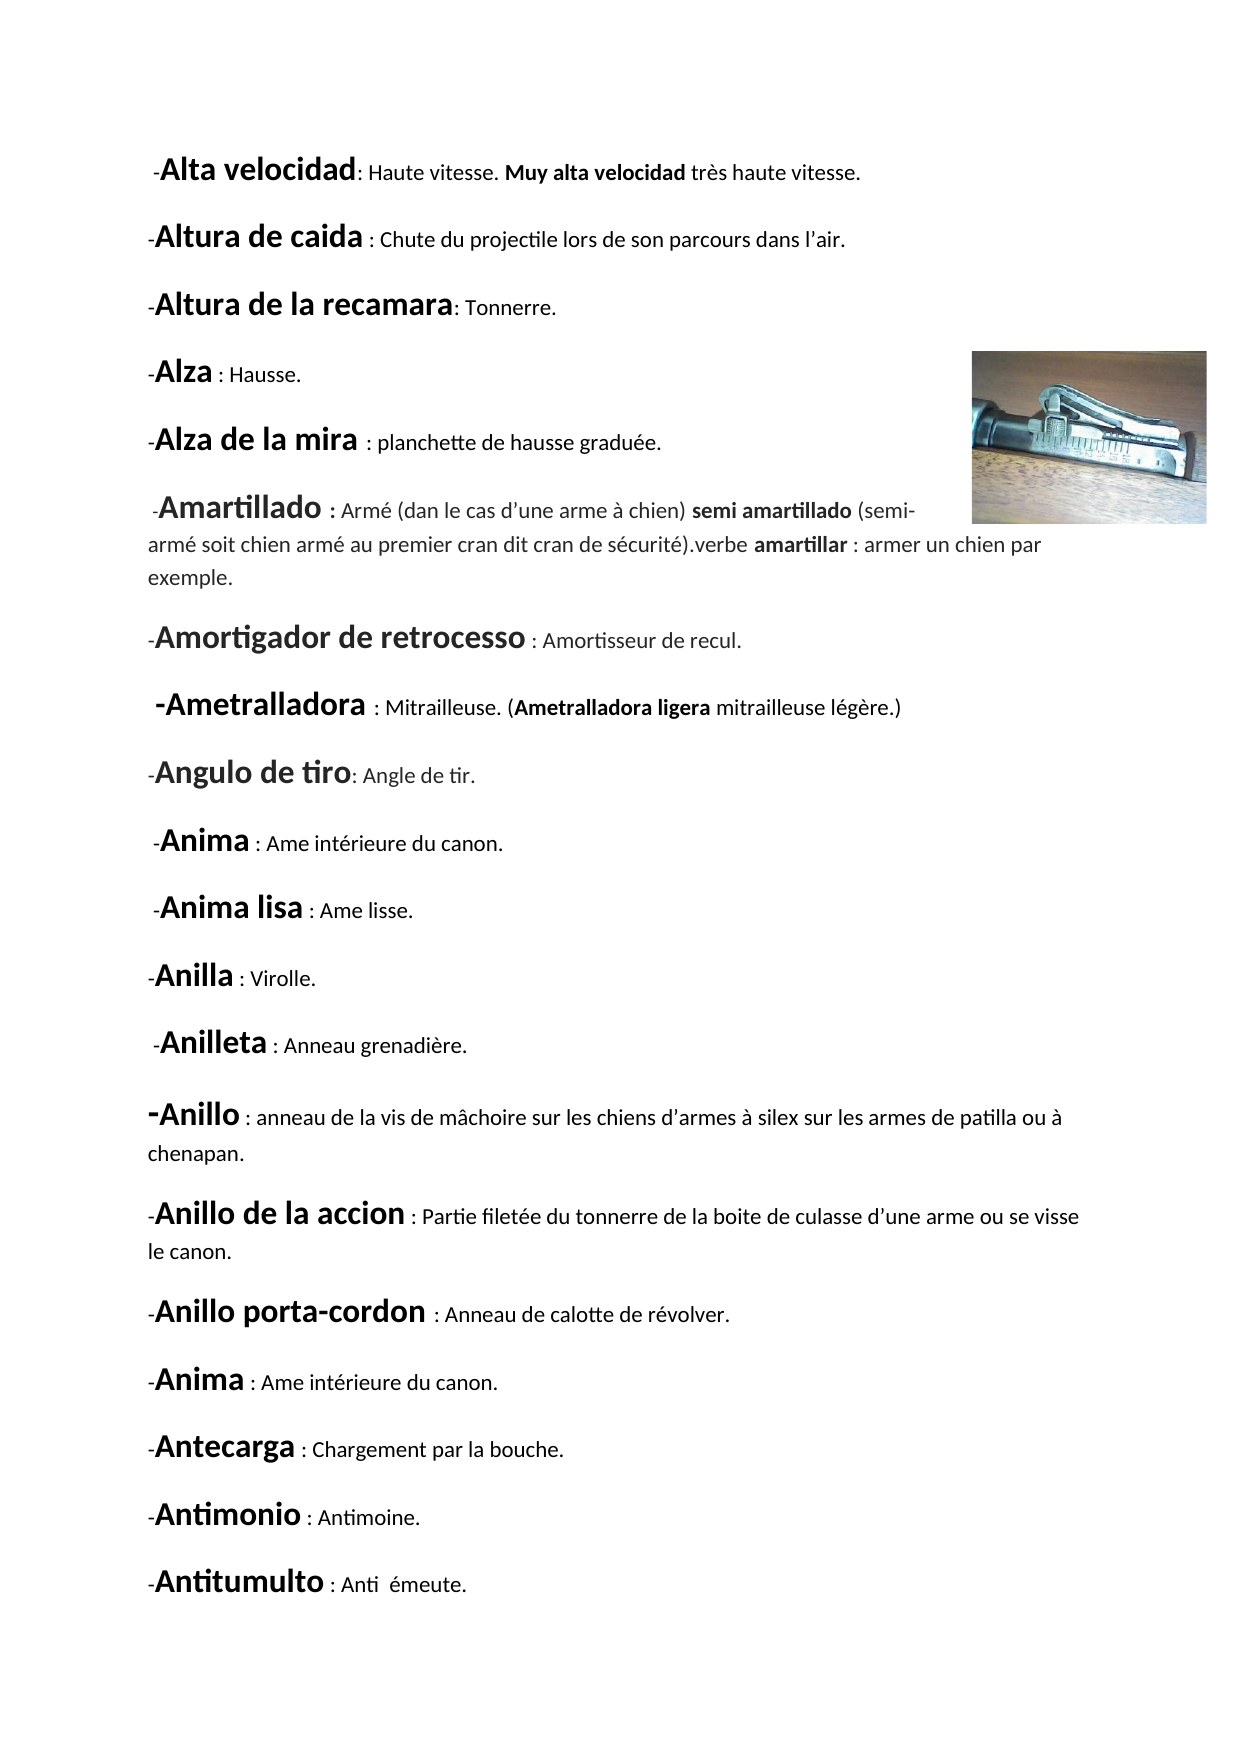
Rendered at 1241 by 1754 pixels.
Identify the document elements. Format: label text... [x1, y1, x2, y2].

text -Anillo : anneau de la vis de mâchoire sur les chiens d’armes à silex sur les armes de patilla ou à chenapan. [148, 1089, 1093, 1167]
text -Antecarga : Chargement par la bouche. [148, 1425, 1093, 1466]
text -Amortigador de retrocesso : Amortisseur de recul. [148, 616, 1093, 656]
text -Alta velocidad: Haute vitesse. Muy alta velocidad très haute vitesse. [148, 148, 1093, 188]
text -Anima : Ame intérieure du canon. [148, 818, 1093, 859]
text -Anima : Ame intérieure du canon. [148, 1357, 1093, 1398]
text -Antitumulto : Anti émeute. [148, 1560, 1093, 1601]
text -Alza de la mira : planchette de hausse graduée. [148, 418, 971, 459]
text -Altura de la recamara: Tonnerre. [148, 283, 1093, 323]
text -Antimonio : Antimoine. [148, 1493, 1093, 1533]
text -Anima lisa : Ame lisse. [148, 886, 1093, 927]
text -Anillo porta-cordon : Anneau de calotte de révolver. [148, 1290, 1093, 1331]
text -Anilleta : Anneau grenadière. [148, 1021, 1093, 1062]
text -Altura de caida : Chute du projectile lors de son parcours dans l’air. [148, 215, 1093, 256]
text -Alza : Hausse. [148, 350, 1093, 391]
text -Anilla : Virolle. [148, 954, 1093, 994]
text -Amartillado : Armé (dan le cas d’une arme à chien) semi amartillado (semi- armé soit chien armé au premier cran dit cran de sécurité).verbe amartillar : armer un chien par exemple. [148, 486, 1093, 591]
text -Angulo de tiro: Angle de tir. [148, 751, 1093, 792]
picture [971, 351, 1207, 524]
text -Ametralladora : Mitrailleuse. (Ametralladora ligera mitrailleuse légère.) [148, 683, 1093, 724]
text -Anillo de la accion : Partie filetée du tonnerre de la boite de culasse d’une arme ou se visse le canon. [148, 1192, 1093, 1265]
